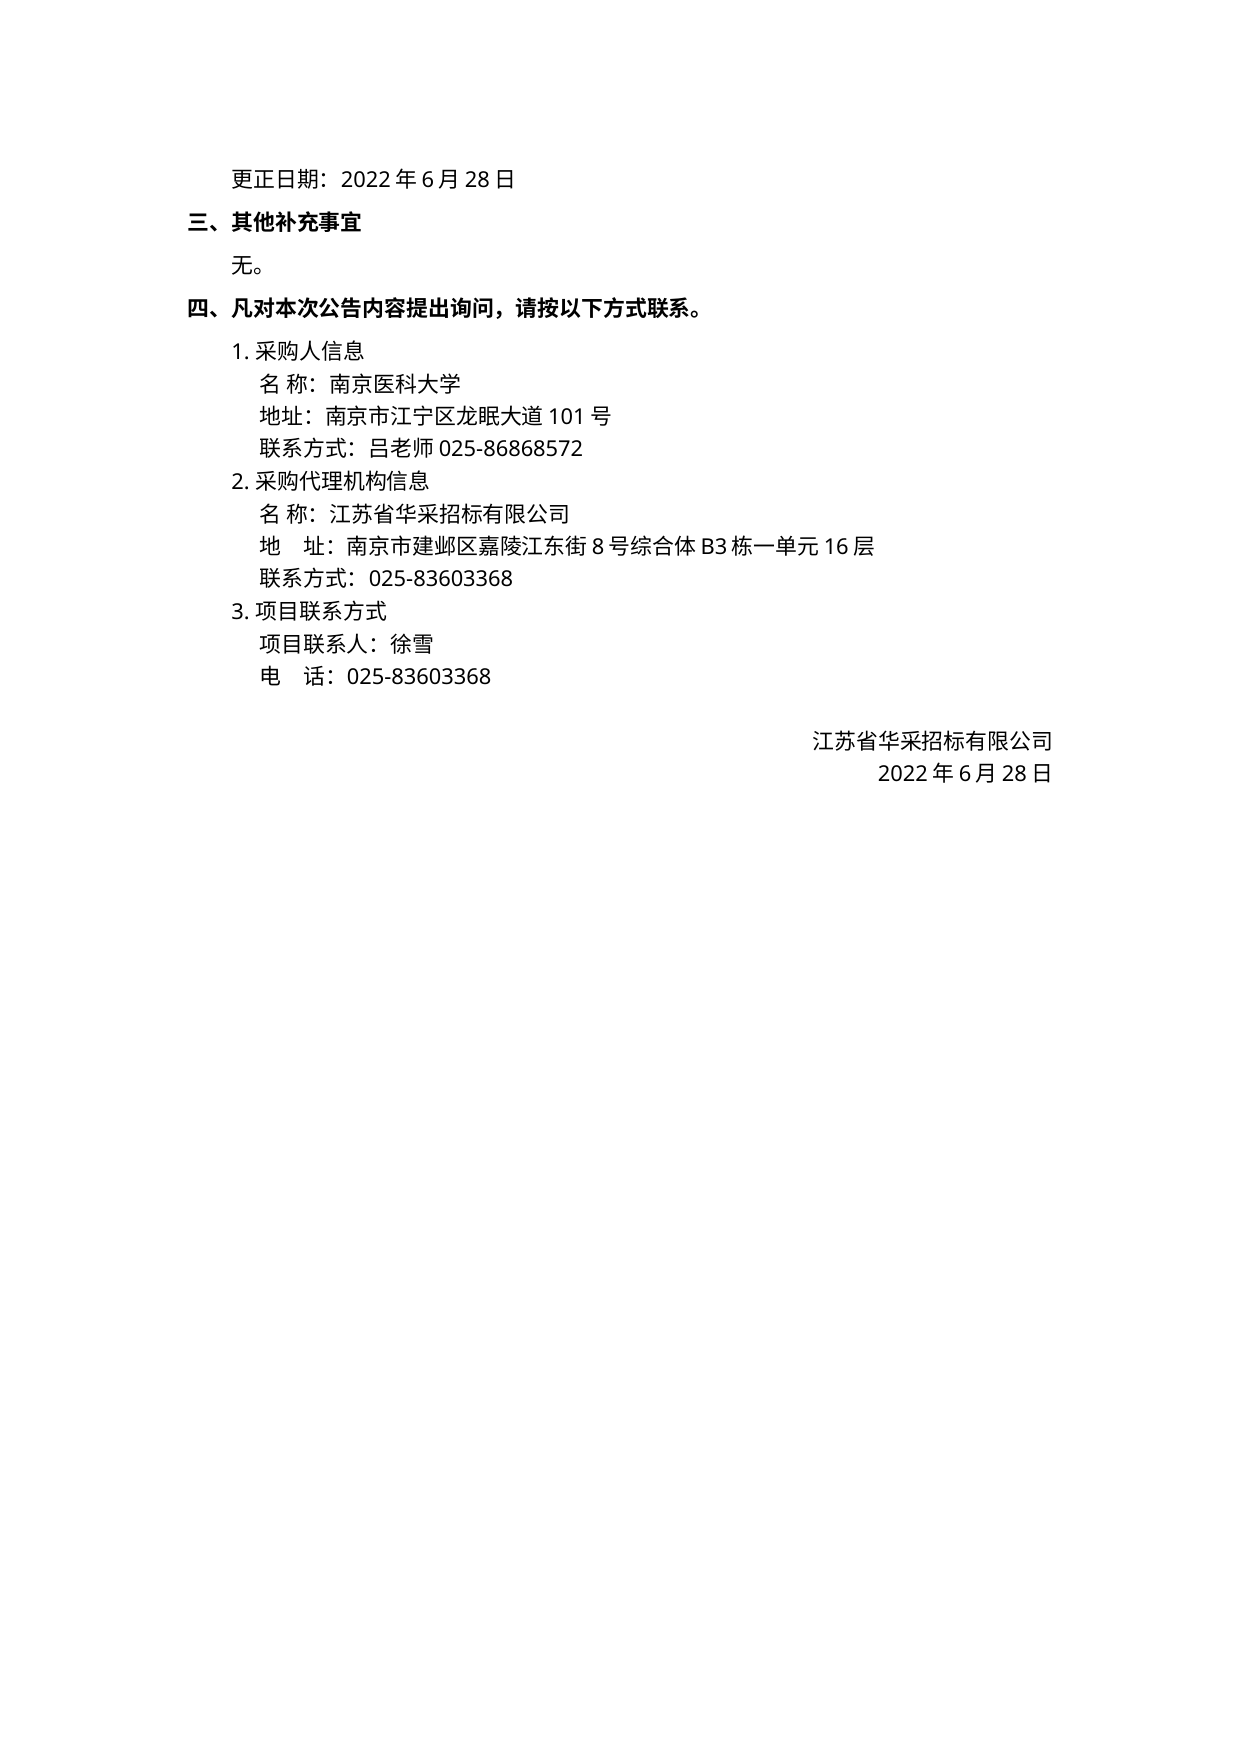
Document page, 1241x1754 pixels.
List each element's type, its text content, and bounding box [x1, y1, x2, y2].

text 项目联系人：徐雪 [187, 626, 1053, 659]
text 2022年6月28日 [187, 756, 1053, 789]
text 联系方式：025-83603368 [187, 561, 1053, 594]
text 名 称：江苏省华采招标有限公司 [187, 496, 1053, 529]
text 联系方式：吕老师025-86868572 [187, 431, 1053, 464]
text 电 话：025-83603368 [187, 659, 1053, 691]
text 地址：南京市江宁区龙眠大道101号 [187, 399, 1053, 431]
text 2. 采购代理机构信息 [187, 464, 1053, 496]
text 无。 [187, 248, 1053, 280]
text 名 称：南京医科大学 [187, 366, 1053, 399]
text 更正日期：2022年6月28日 [187, 162, 1053, 194]
text 3. 项目联系方式 [187, 594, 1053, 626]
text 江苏省华采招标有限公司 [187, 724, 1053, 756]
subtitle 三、其他补充事宜 [187, 205, 1053, 237]
text 地 址：南京市建邺区嘉陵江东街8号综合体B3栋一单元16层 [187, 529, 1053, 561]
text 1. 采购人信息 [187, 334, 1053, 366]
subtitle 四、凡对本次公告内容提出询问，请按以下方式联系。 [187, 291, 1053, 323]
